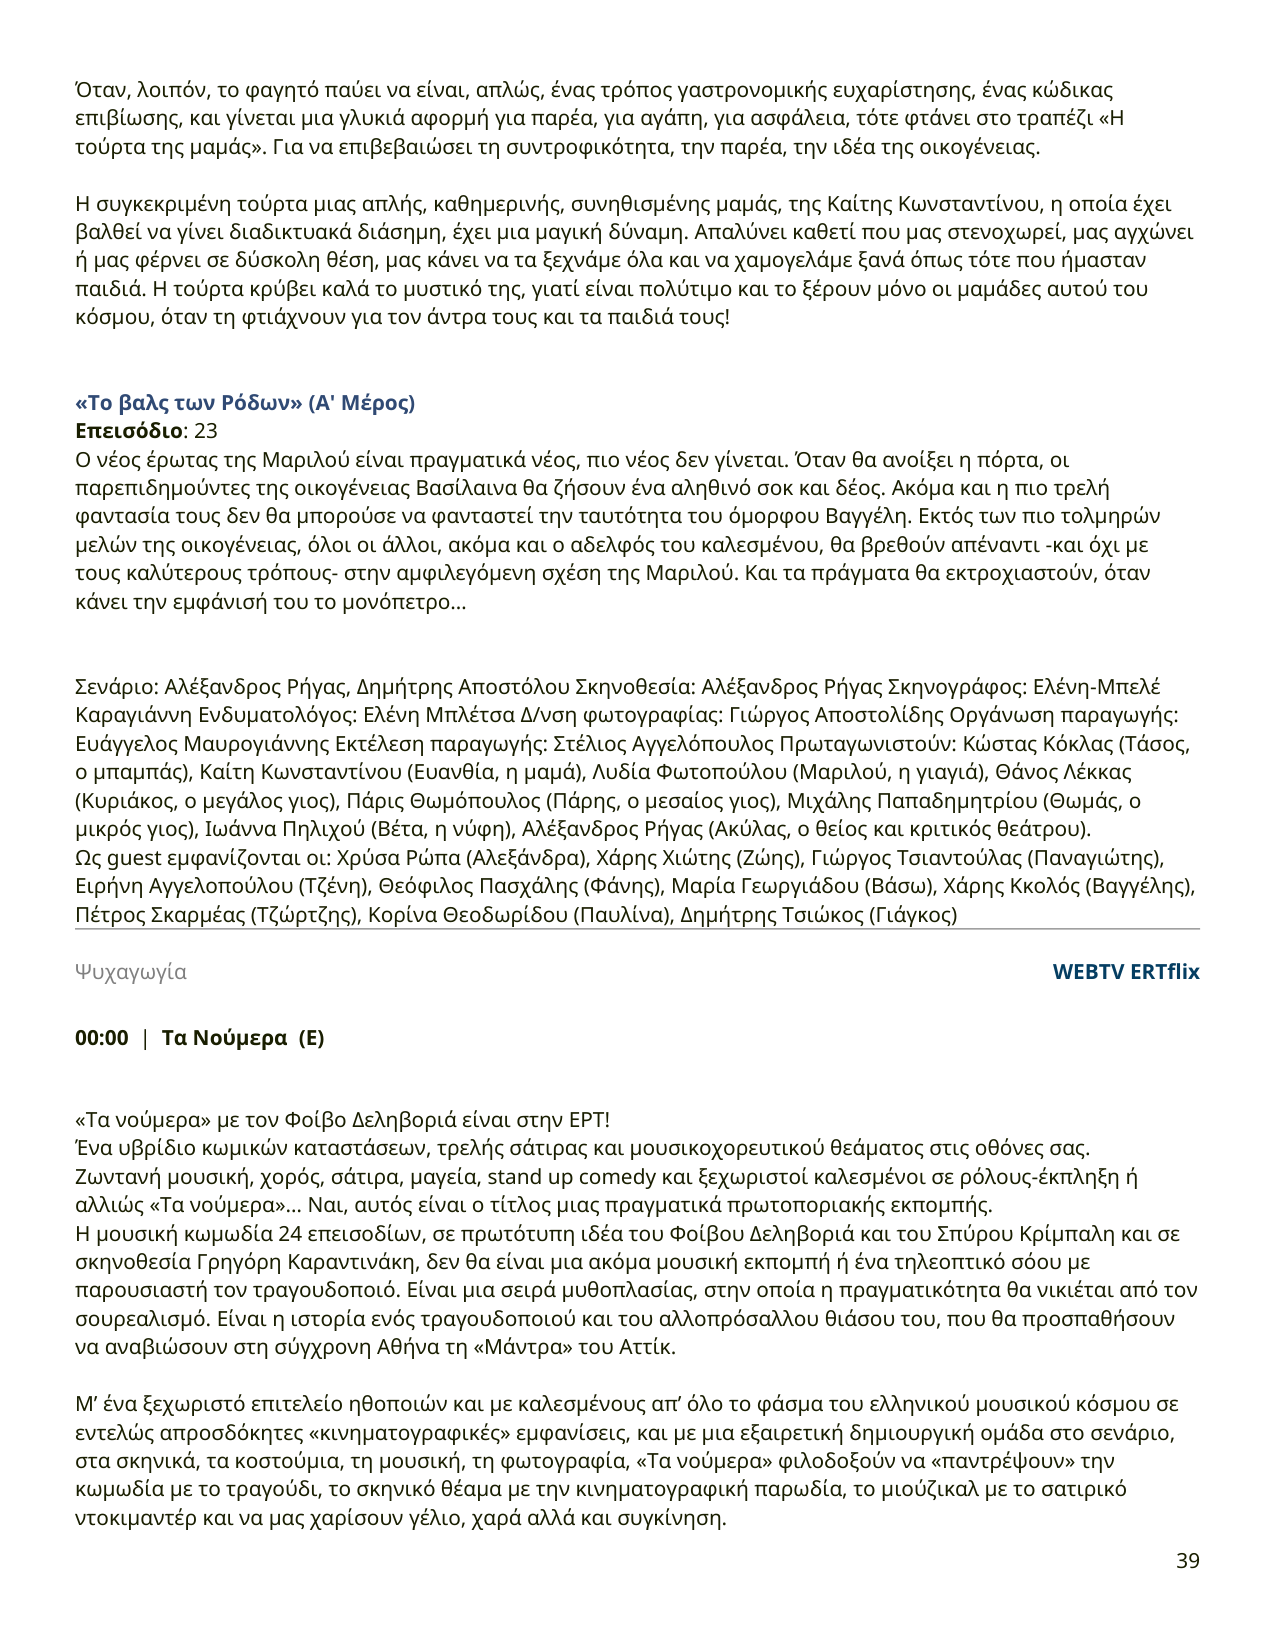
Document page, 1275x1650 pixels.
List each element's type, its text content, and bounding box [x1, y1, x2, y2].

table_header WEBTV ERTflix [638, 957, 1200, 985]
table_header Ψυχαγωγία [75, 957, 637, 985]
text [75, 75, 1200, 331]
text 00:00 | Τα Νούμερα (E) [75, 985, 1200, 1080]
text Σενάριo: Αλέξανδρος Ρήγας, Δημήτρης Αποστόλου Σκηνοθεσία: Αλέξανδρος Ρήγας Σκηνογράφος: Ελένη-Μπελέ Καραγιάννη Ενδυματολόγος: Ελένη Μπλέτσα Δ/νση φωτογραφίας: Γιώργος Αποστολίδης Οργάνωση παραγωγής: Ευάγγελος Μαυρογιάννης Εκτέλεση παραγωγής: Στέλιος Αγγελόπουλος Πρωταγωνιστούν: Κώστας Κόκλας (Τάσος, ο μπαμπάς), Καίτη Κωνσταντίνου (Ευανθία, η μαμά), Λυδία Φωτοπούλου (Μαριλού, η γιαγιά), Θάνος Λέκκας (Κυριάκος, ο μεγάλος γιος), Πάρις Θωμόπουλος (Πάρης, ο μεσαίος γιος), Μιχάλης Παπαδημητρίου (Θωμάς, ο μικρός γιος), Ιωάννα Πηλιχού (Βέτα, η νύφη), Αλέξανδρος Ρήγας (Ακύλας, ο θείος και κριτικός θεάτρου). Ως guest εμφανίζονται οι: Χρύσα Ρώπα (Αλεξάνδρα), Χάρης Χιώτης (Ζώης), Γιώργος Τσιαντούλας (Παναγιώτης), Ειρήνη Αγγελοπούλου (Τζένη), Θεόφιλος Πασχάλης (Φάνης), Μαρία Γεωργιάδου (Βάσω), Χάρης Κκολός (Βαγγέλης), Πέτρος Σκαρμέας (Τζώρτζης), Κορίνα Θεοδωρίδου (Παυλίνα), Δημήτρης Τσιώκος (Γιάγκος) [75, 615, 1200, 928]
text «Tα νούμερα» με τον Φοίβο Δεληβοριά είναι στην ΕΡΤ! Ένα υβρίδιο κωμικών καταστάσεων, τρελής σάτιρας και μουσικοχορευτικού θεάματος στις οθόνες σας. Ζωντανή μουσική, χορός, σάτιρα, μαγεία, stand up comedy και ξεχωριστοί καλεσμένοι σε ρόλους-έκπληξη ή αλλιώς «Τα νούμερα»… Ναι, αυτός είναι ο τίτλος μιας πραγματικά πρωτοποριακής εκπομπής. Η μουσική κωμωδία 24 επεισοδίων, σε πρωτότυπη ιδέα του Φοίβου Δεληβοριά και του Σπύρου Κρίμπαλη και σε σκηνοθεσία Γρηγόρη Καραντινάκη, δεν θα είναι μια ακόμα μουσική εκπομπή ή ένα τηλεοπτικό σόου με παρουσιαστή τον τραγουδοποιό. Είναι μια σειρά μυθοπλασίας, στην οποία η πραγματικότητα θα νικιέται από τον σουρεαλισμό. Είναι η ιστορία ενός τραγουδοποιού και του αλλοπρόσαλλου θιάσου του, που θα προσπαθήσουν να αναβιώσουν στη σύγχρονη Αθήνα τη «Μάντρα» του Αττίκ. Μ’ ένα ξεχωριστό επιτελείο ηθοποιών και με καλεσμένους απ’ όλο το φάσμα του ελληνικού μουσικού κόσμου σε εντελώς απροσδόκητες «κινηματογραφικές» εμφανίσεις, και με μια εξαιρετική δημιουργική ομάδα στο σενάριο, στα σκηνικά, τα κοστούμια, τη μουσική, τη φωτογραφία, «Τα νούμερα» φιλοδοξούν να «παντρέψουν» την κωμωδία με το τραγούδι, το σκηνικό θέαμα με την κινηματογραφική παρωδία, το μιούζικαλ με το σατιρικό ντοκιμαντέρ και να μας χαρίσουν γέλιο, χαρά αλλά και συγκίνηση. [75, 1105, 1200, 1531]
text Ο νέος έρωτας της Μαριλού είναι πραγματικά νέος, πιο νέος δεν γίνεται. Όταν θα ανοίξει η πόρτα, οι παρεπιδημούντες της οικογένειας Βασίλαινα θα ζήσουν ένα αληθινό σοκ και δέος. Ακόμα και η πιο τρελή φαντασία τους δεν θα μπορούσε να φανταστεί την ταυτότητα του όμορφου Βαγγέλη. Εκτός των πιο τολμηρών μελών της οικογένειας, όλοι οι άλλοι, ακόμα και ο αδελφός του καλεσμένου, θα βρεθούν απέναντι -και όχι με τους καλύτερους τρόπους- στην αμφιλεγόμενη σχέση της Μαριλού. Και τα πράγματα θα εκτροχιαστούν, όταν κάνει την εμφάνισή του το μονόπετρο… [75, 445, 1200, 615]
text «Το βαλς των Ρόδων» (Α' Μέρος) Eπεισόδιο: 23 [75, 331, 1200, 445]
